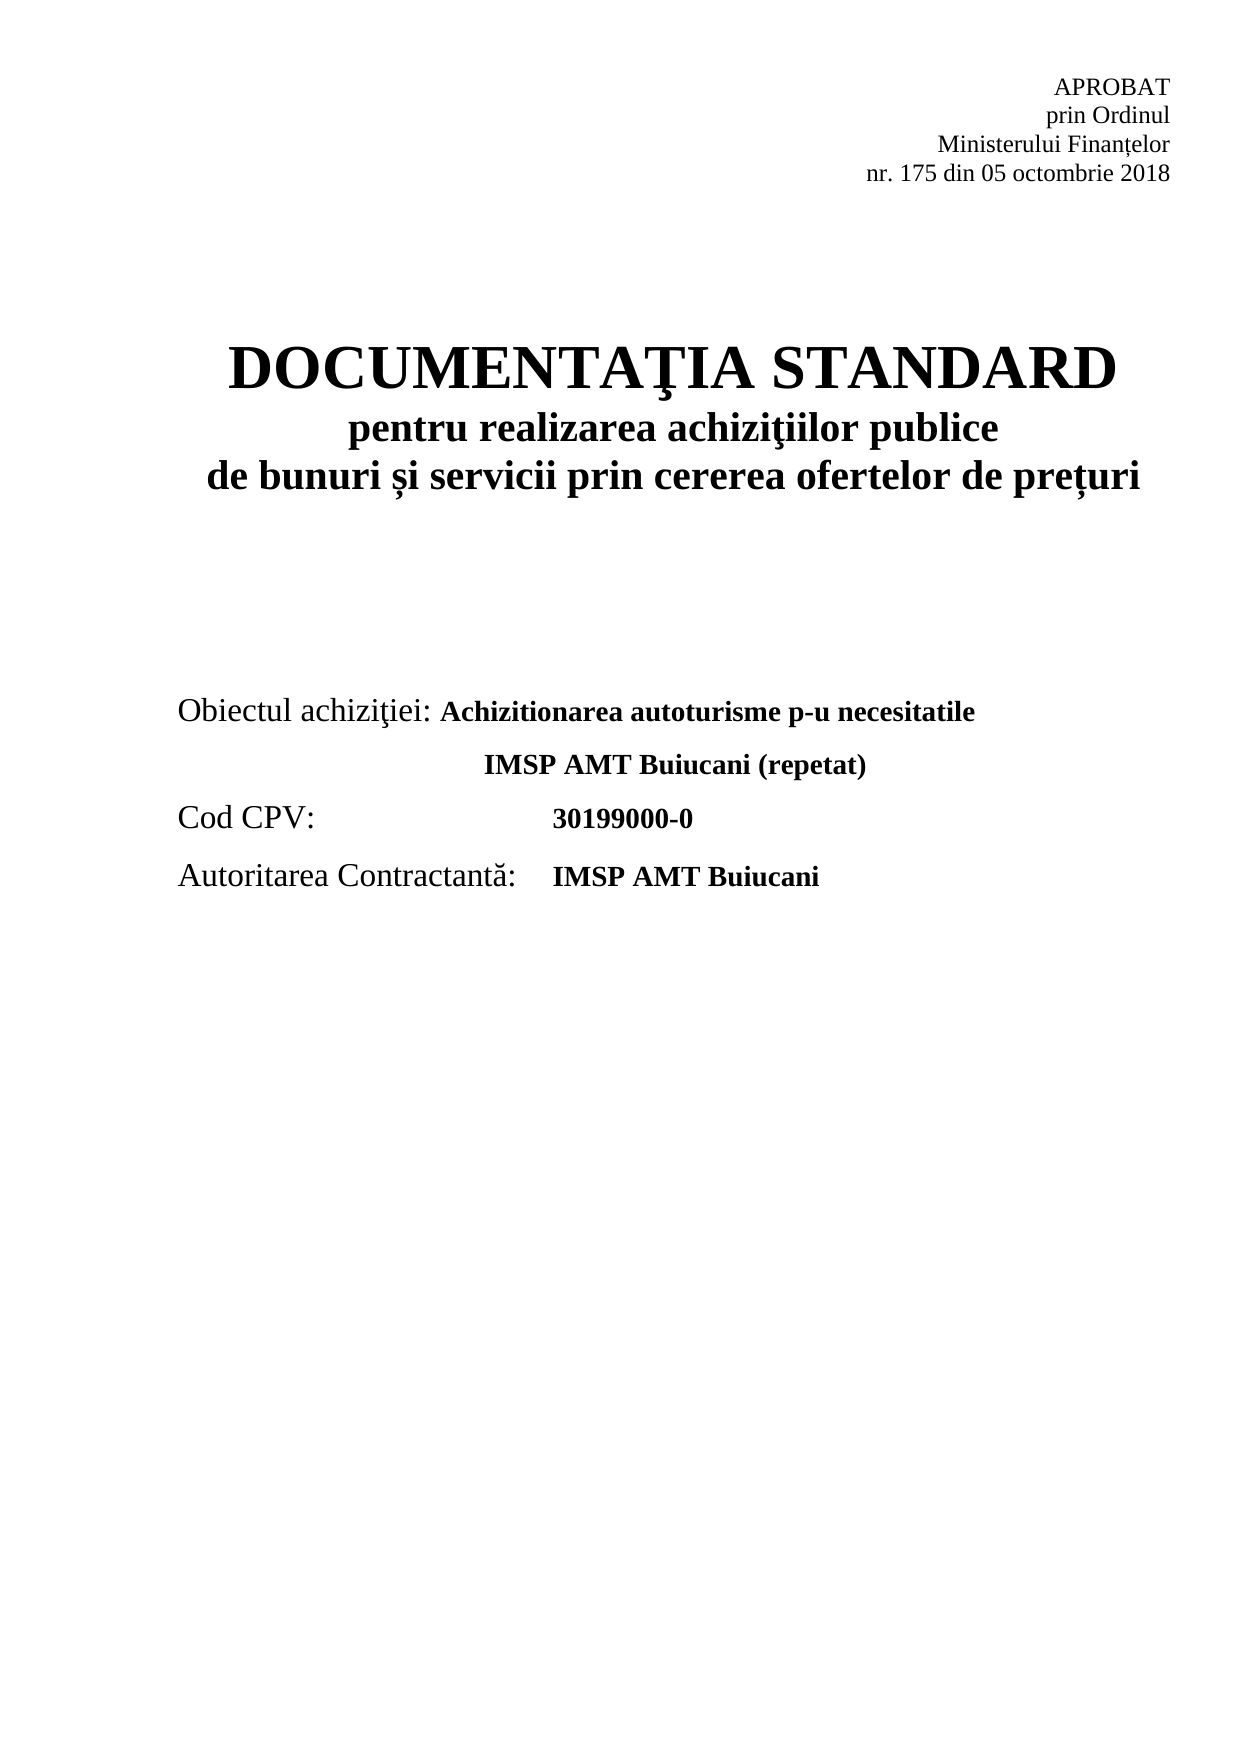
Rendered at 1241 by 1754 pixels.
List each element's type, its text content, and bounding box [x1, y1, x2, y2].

table_header APROBAT prin Ordinul Ministerului Finanțelor nr. 175 din 05 octombrie 2018 DOCUMENTAŢIA STANDARD pentru realizarea achiziţiilor publice de bunuri și servicii prin cererea ofertelor de prețuri Obiectul achiziţiei: Achizitionarea autoturisme p-u necesitatile IMSP AMT Buiucani (repetat) Cod CPV: 30199000-0 Autoritarea Contractantă: IMSP AMT Buiucani [166, 59, 1181, 1109]
